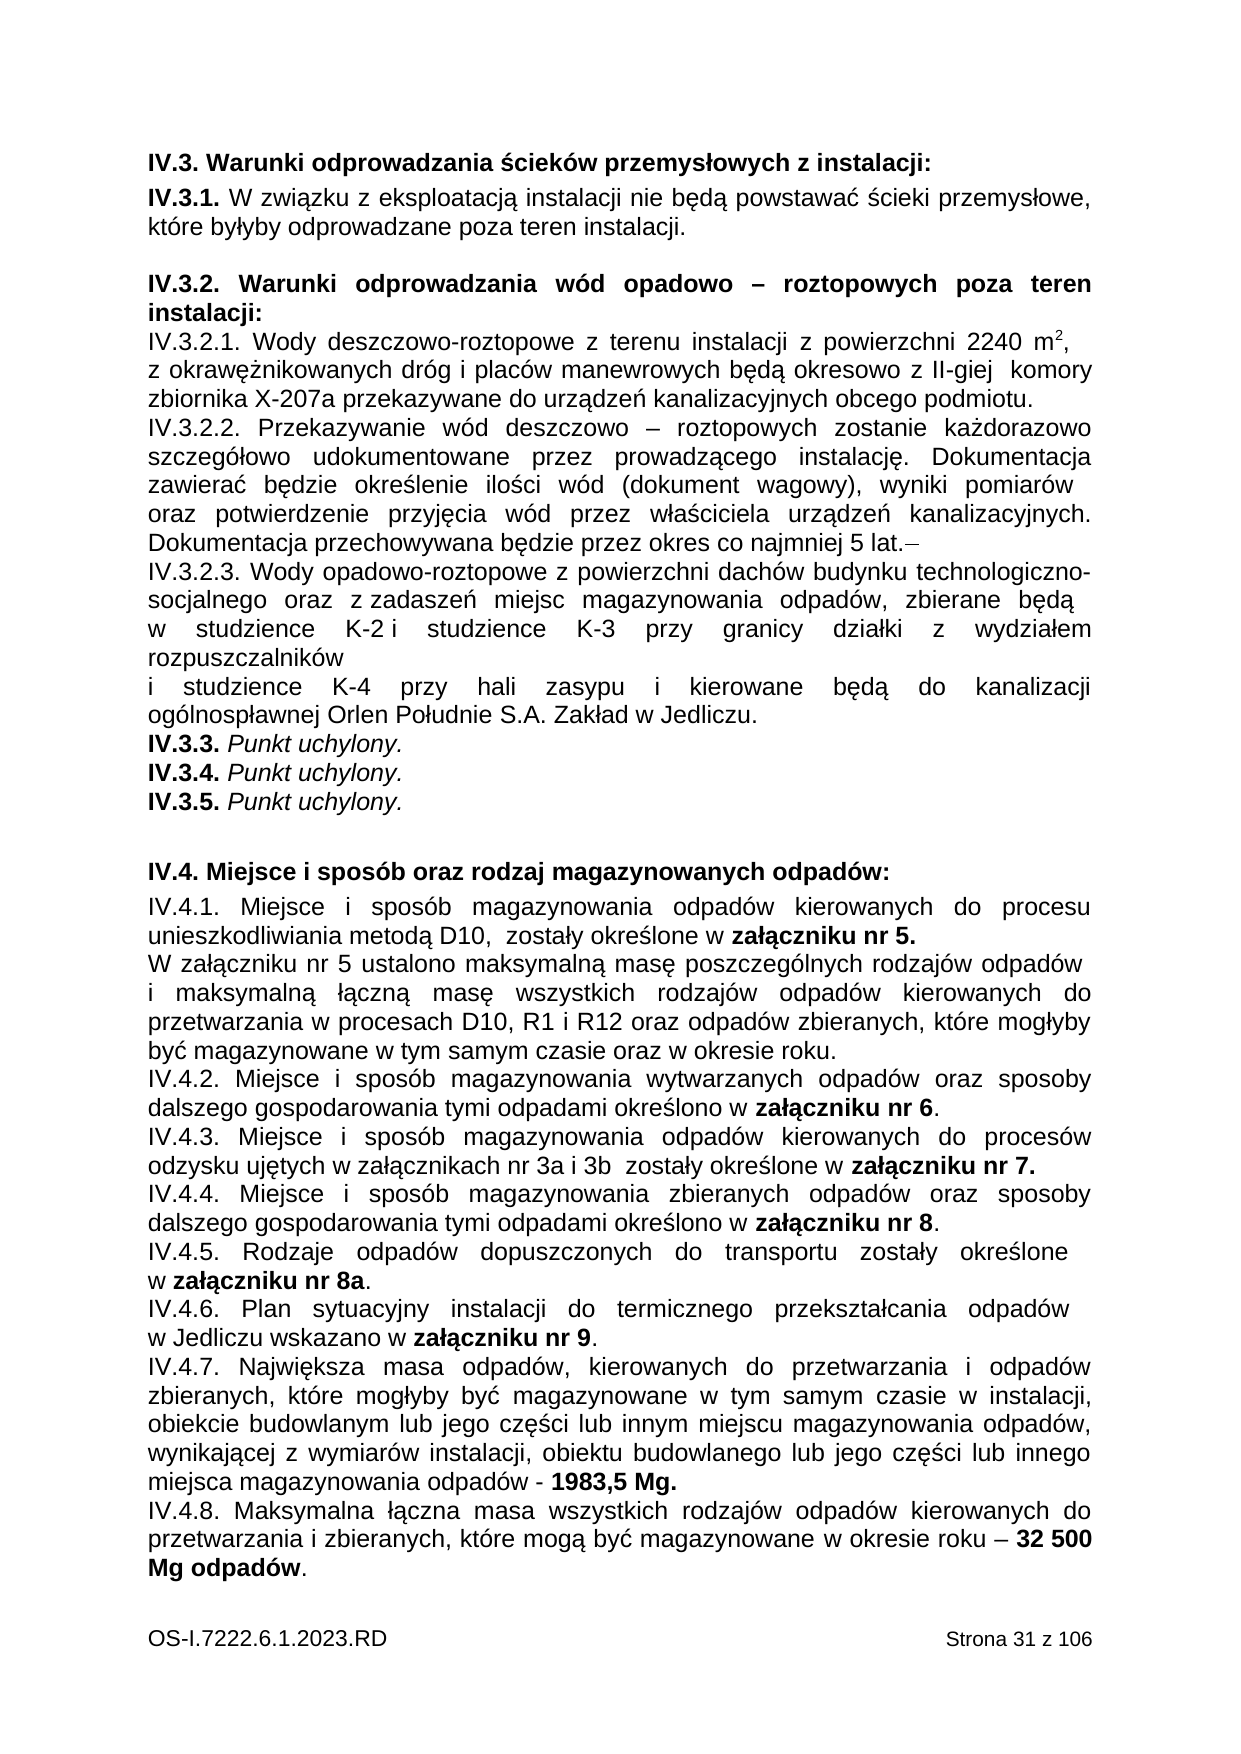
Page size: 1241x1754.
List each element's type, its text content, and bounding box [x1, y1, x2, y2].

text W załączniku nr 5 ustalono maksymalną masę poszczególnych rodzajów odpadów i maksymalną łączną masę wszystkich rodzajów odpadów kierowanych do przetwarzania w procesach D10, R1 i R12 oraz odpadów zbieranych, które mogłyby być magazynowane w tym samym czasie oraz w okresie roku. [148, 949, 1092, 1064]
text IV.3.2. Warunki odprowadzania wód opadowo – roztopowych poza teren instalacji: [148, 269, 1092, 326]
subtitle IV.4. Miejsce i sposób oraz rodzaj magazynowanych odpadów: [148, 857, 1092, 886]
text IV.3.3. Punkt uchylony. [148, 729, 1092, 758]
text IV.4.2. Miejsce i sposób magazynowania wytwarzanych odpadów oraz sposoby dalszego gospodarowania tymi odpadami określono w załączniku nr 6. [148, 1064, 1092, 1122]
text IV.3.1. W związku z eksploatacją instalacji nie będą powstawać ścieki przemysłowe, które byłyby odprowadzane poza teren instalacji. [148, 183, 1092, 240]
text IV.4.7. Największa masa odpadów, kierowanych do przetwarzania i odpadów zbieranych, które mogłyby być magazynowane w tym samym czasie w instalacji, obiekcie budowlanym lub jego części lub innym miejscu magazynowania odpadów, wynikającej z wymiarów instalacji, obiektu budowlanego lub jego części lub innego miejsca magazynowania odpadów - 1983,5 Mg. [148, 1352, 1092, 1496]
text IV.4.6. Plan sytuacyjny instalacji do termicznego przekształcania odpadów w Jedliczu wskazano w załączniku nr 9. [148, 1294, 1092, 1352]
text IV.4.1. Miejsce i sposób magazynowania odpadów kierowanych do procesu unieszkodliwiania metodą D10, zostały określone w załączniku nr 5. [148, 892, 1092, 949]
text IV.4.8. Maksymalna łączna masa wszystkich rodzajów odpadów kierowanych do przetwarzania i zbieranych, które mogą być magazynowane w okresie roku – 32 500 Mg odpadów. [148, 1496, 1092, 1582]
subtitle IV.3. Warunki odprowadzania ścieków przemysłowych z instalacji: [148, 148, 1092, 176]
text IV.3.2.3. Wody opadowo-roztopowe z powierzchni dachów budynku technologiczno-socjalnego oraz z zadaszeń miejsc magazynowania odpadów, zbierane będą w studzience K-2 i studzience K-3 przy granicy działki z wydziałem rozpuszczalników i studzience K-4 przy hali zasypu i kierowane będą do kanalizacji ogólnospławnej Orlen Południe S.A. Zakład w Jedliczu. [148, 556, 1092, 729]
text IV.4.3. Miejsce i sposób magazynowania odpadów kierowanych do procesów odzysku ujętych w załącznikach nr 3a i 3b zostały określone w załączniku nr 7. [148, 1122, 1092, 1179]
text IV.3.4. Punkt uchylony. [148, 758, 1092, 786]
text IV.4.4. Miejsce i sposób magazynowania zbieranych odpadów oraz sposoby dalszego gospodarowania tymi odpadami określono w załączniku nr 8. [148, 1179, 1092, 1237]
text IV.3.2.1. Wody deszczowo-roztopowe z terenu instalacji z powierzchni 2240 m2, z okrawężnikowanych dróg i placów manewrowych będą okresowo z II-giej komory zbiornika X-207a przekazywane do urządzeń kanalizacyjnych obcego podmiotu. [148, 326, 1092, 413]
text IV.4.5. Rodzaje odpadów dopuszczonych do transportu zostały określone w załączniku nr 8a. [148, 1237, 1092, 1294]
text IV.3.2.2. Przekazywanie wód deszczowo – roztopowych zostanie każdorazowo szczegółowo udokumentowane przez prowadzącego instalację. Dokumentacja zawierać będzie określenie ilości wód (dokument wagowy), wyniki pomiarów oraz potwierdzenie przyjęcia wód przez właściciela urządzeń kanalizacyjnych. Dokumentacja przechowywana będzie przez okres co najmniej 5 lat. [148, 413, 1092, 556]
text IV.3.5. Punkt uchylony. [148, 786, 1092, 815]
